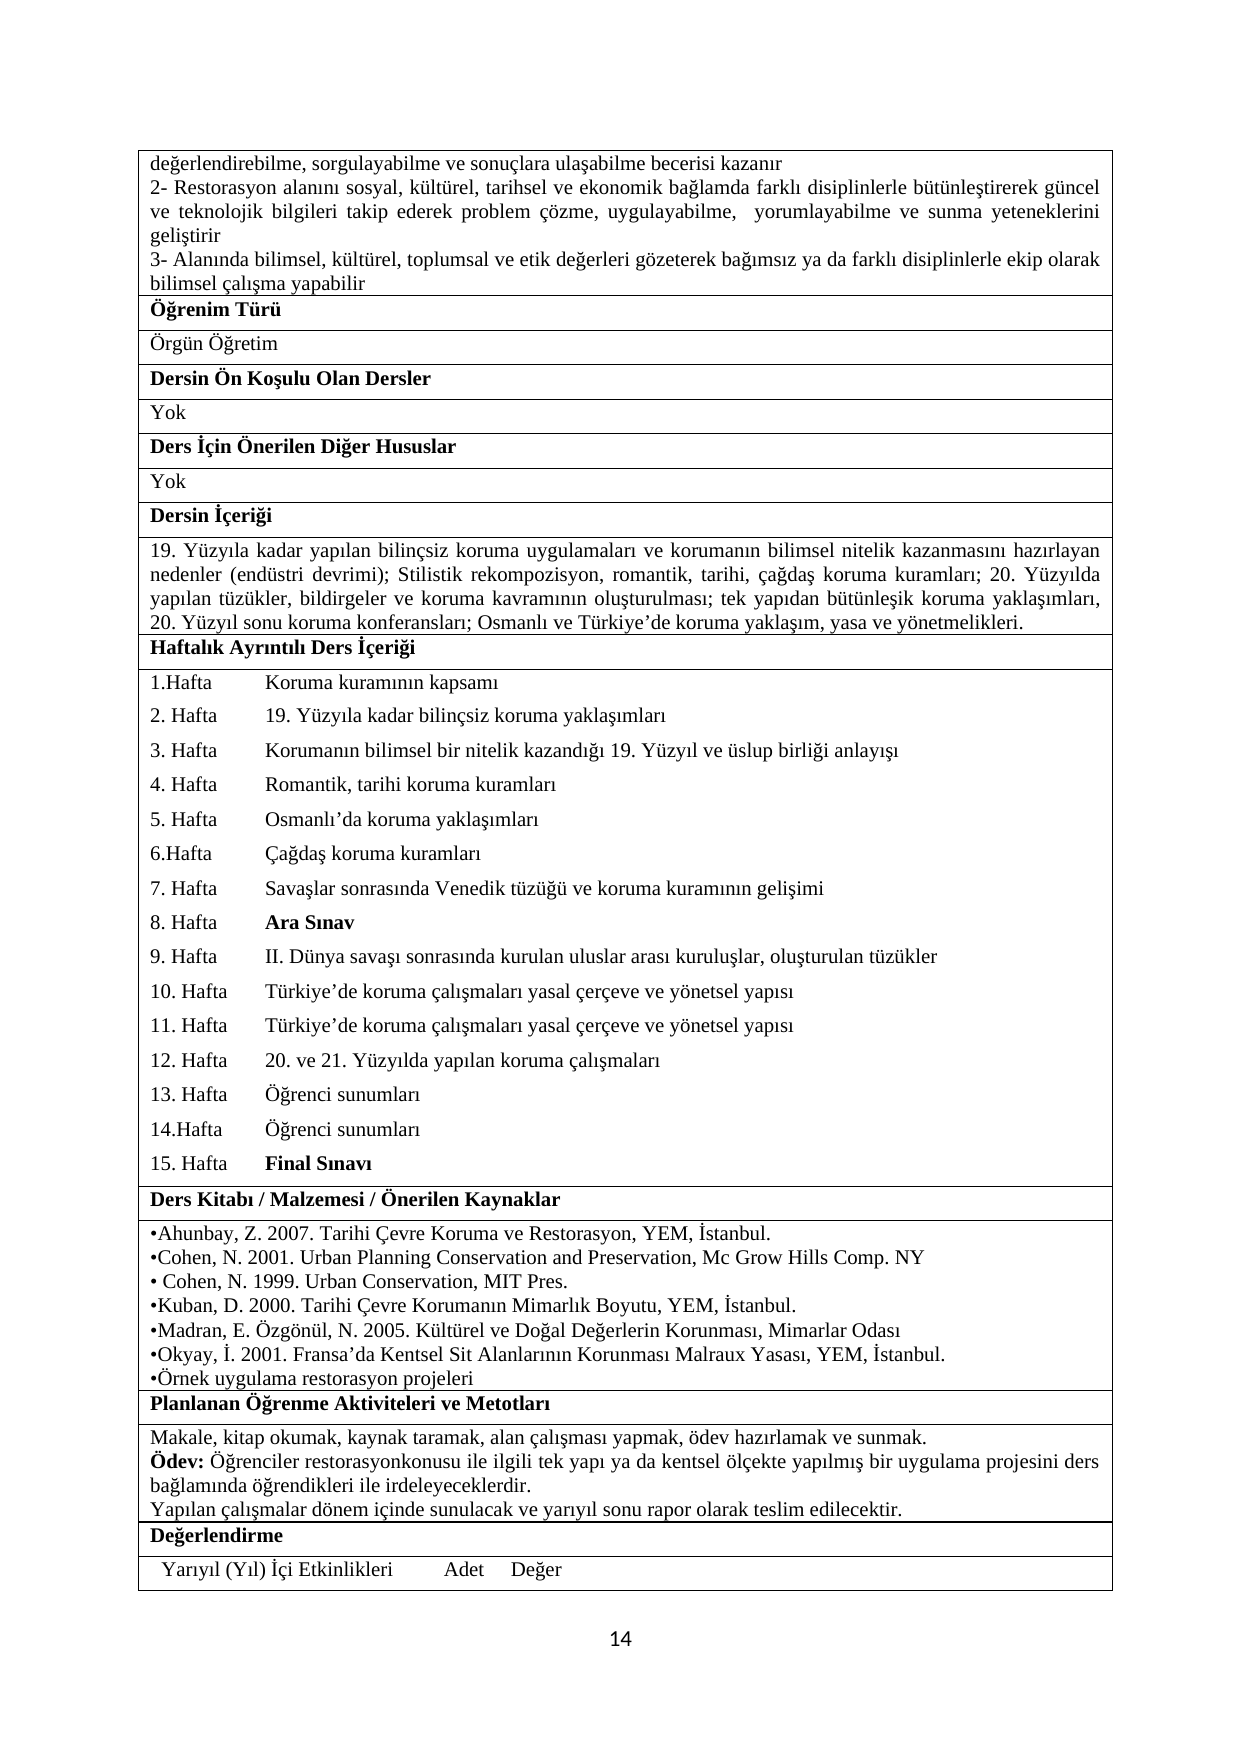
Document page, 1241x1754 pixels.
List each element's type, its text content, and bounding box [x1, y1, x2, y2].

table_cell 13. Hafta [139, 1082, 253, 1117]
table_cell Yok [139, 400, 1112, 433]
table_cell 10. Hafta [139, 979, 253, 1013]
table_cell Ders Kitabı / Malzemesi / Önerilen Kaynaklar [139, 1187, 1112, 1220]
table_cell 14.Hafta [139, 1117, 253, 1151]
table_cell 5. Hafta [139, 806, 253, 841]
table_cell Yok [139, 469, 1112, 502]
table_cell 20. ve 21. Yüzyılda yapılan koruma çalışmaları [254, 1048, 1112, 1082]
table_cell •Ahunbay, Z. 2007. Tarihi Çevre Koruma ve Restorasyon, YEM, İstanbul. •Cohen, N. 2001. Urban Planning Conservation and Preservation, Mc Grow Hills Comp. NY • Cohen, N. 1999. Urban Conservation, MIT Pres. •Kuban, D. 2000. Tarihi Çevre Korumanın Mimarlık Boyutu, YEM, İstanbul. •Madran, E. Özgönül, N. 2005. Kültürel ve Doğal Değerlerin Korunması, Mimarlar Odası •Okyay, İ. 2001. Fransa’da Kentsel Sit Alanlarının Korunması Malraux Yasası, YEM, İstanbul. •Örnek uygulama restorasyon projeleri [139, 1221, 1112, 1390]
table_cell Planlanan Öğrenme Aktiviteleri ve Metotları [139, 1391, 1112, 1424]
table_cell Romantik, tarihi koruma kuramları [254, 772, 1112, 806]
table_cell 6.Hafta [139, 841, 253, 875]
table_cell Makale, kitap okumak, kaynak taramak, alan çalışması yapmak, ödev hazırlamak ve sunmak. Ödev: Öğrenciler restorasyonkonusu ile ilgili tek yapı ya da kentsel ölçekte yapılmış bir uygulama projesini ders bağlamında öğrendikleri ile irdeleyeceklerdir. Yapılan çalışmalar dönem içinde sunulacak ve yarıyıl sonu rapor olarak teslim edilecektir. [139, 1425, 1112, 1521]
table_cell Çağdaş koruma kuramları [254, 841, 1112, 875]
table_cell 1.Hafta [139, 670, 253, 703]
table_cell 4. Hafta [139, 772, 253, 806]
table_cell Türkiye’de koruma çalışmaları yasal çerçeve ve yönetsel yapısı [254, 979, 1112, 1013]
table_cell Öğrenim Türü [139, 296, 1112, 330]
table_cell Değerlendirme [139, 1523, 1112, 1556]
table_cell 3. Hafta [139, 738, 253, 772]
table_cell Öğrenci sunumları [254, 1117, 1112, 1151]
table_cell 8. Hafta [139, 910, 253, 944]
table_cell Türkiye’de koruma çalışmaları yasal çerçeve ve yönetsel yapısı [254, 1013, 1112, 1048]
table_cell Savaşlar sonrasında Venedik tüzüğü ve koruma kuramının gelişimi [254, 875, 1112, 910]
table_cell Osmanlı’da koruma yaklaşımları [254, 806, 1112, 841]
table_cell [139, 1557, 1112, 1590]
table_cell Koruma kuramının kapsamı [254, 670, 1112, 703]
table_cell Öğrenci sunumları [254, 1082, 1112, 1117]
table_cell Örgün Öğretim [139, 331, 1112, 364]
table_cell Dersin İçeriği [139, 503, 1112, 537]
table_cell Final Sınavı [254, 1151, 1112, 1186]
table_cell Ders İçin Önerilen Diğer Hususlar [139, 434, 1112, 468]
table_cell 2. Hafta [139, 703, 253, 737]
table_cell Dersin Ön Koşulu Olan Dersler [139, 365, 1112, 399]
table_cell II. Dünya savaşı sonrasında kurulan uluslar arası kuruluşlar, oluşturulan tüzükler [254, 944, 1112, 979]
table_cell 9. Hafta [139, 944, 253, 979]
table_cell 15. Hafta [139, 1151, 253, 1186]
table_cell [139, 151, 1112, 295]
table_cell Ara Sınav [254, 910, 1112, 944]
table_cell 12. Hafta [139, 1048, 253, 1082]
table_cell 19. Yüzyıla kadar bilinçsiz koruma yaklaşımları [254, 703, 1112, 737]
table_cell 7. Hafta [139, 875, 253, 910]
table_cell 19. Yüzyıla kadar yapılan bilinçsiz koruma uygulamaları ve korumanın bilimsel nitelik kazanmasını hazırlayan nedenler (endüstri devrimi); Stilistik rekompozisyon, romantik, tarihi, çağdaş koruma kuramları; 20. Yüzyılda yapılan tüzükler, bildirgeler ve koruma kavramının oluşturulması; tek yapıdan bütünleşik koruma yaklaşımları, 20. Yüzyıl sonu koruma konferansları; Osmanlı ve Türkiye’de koruma yaklaşım, yasa ve yönetmelikleri. [139, 538, 1112, 634]
table_cell Korumanın bilimsel bir nitelik kazandığı 19. Yüzyıl ve üslup birliği anlayışı [254, 738, 1112, 772]
table_cell Haftalık Ayrıntılı Ders İçeriği [139, 635, 1112, 668]
table_cell 11. Hafta [139, 1013, 253, 1048]
